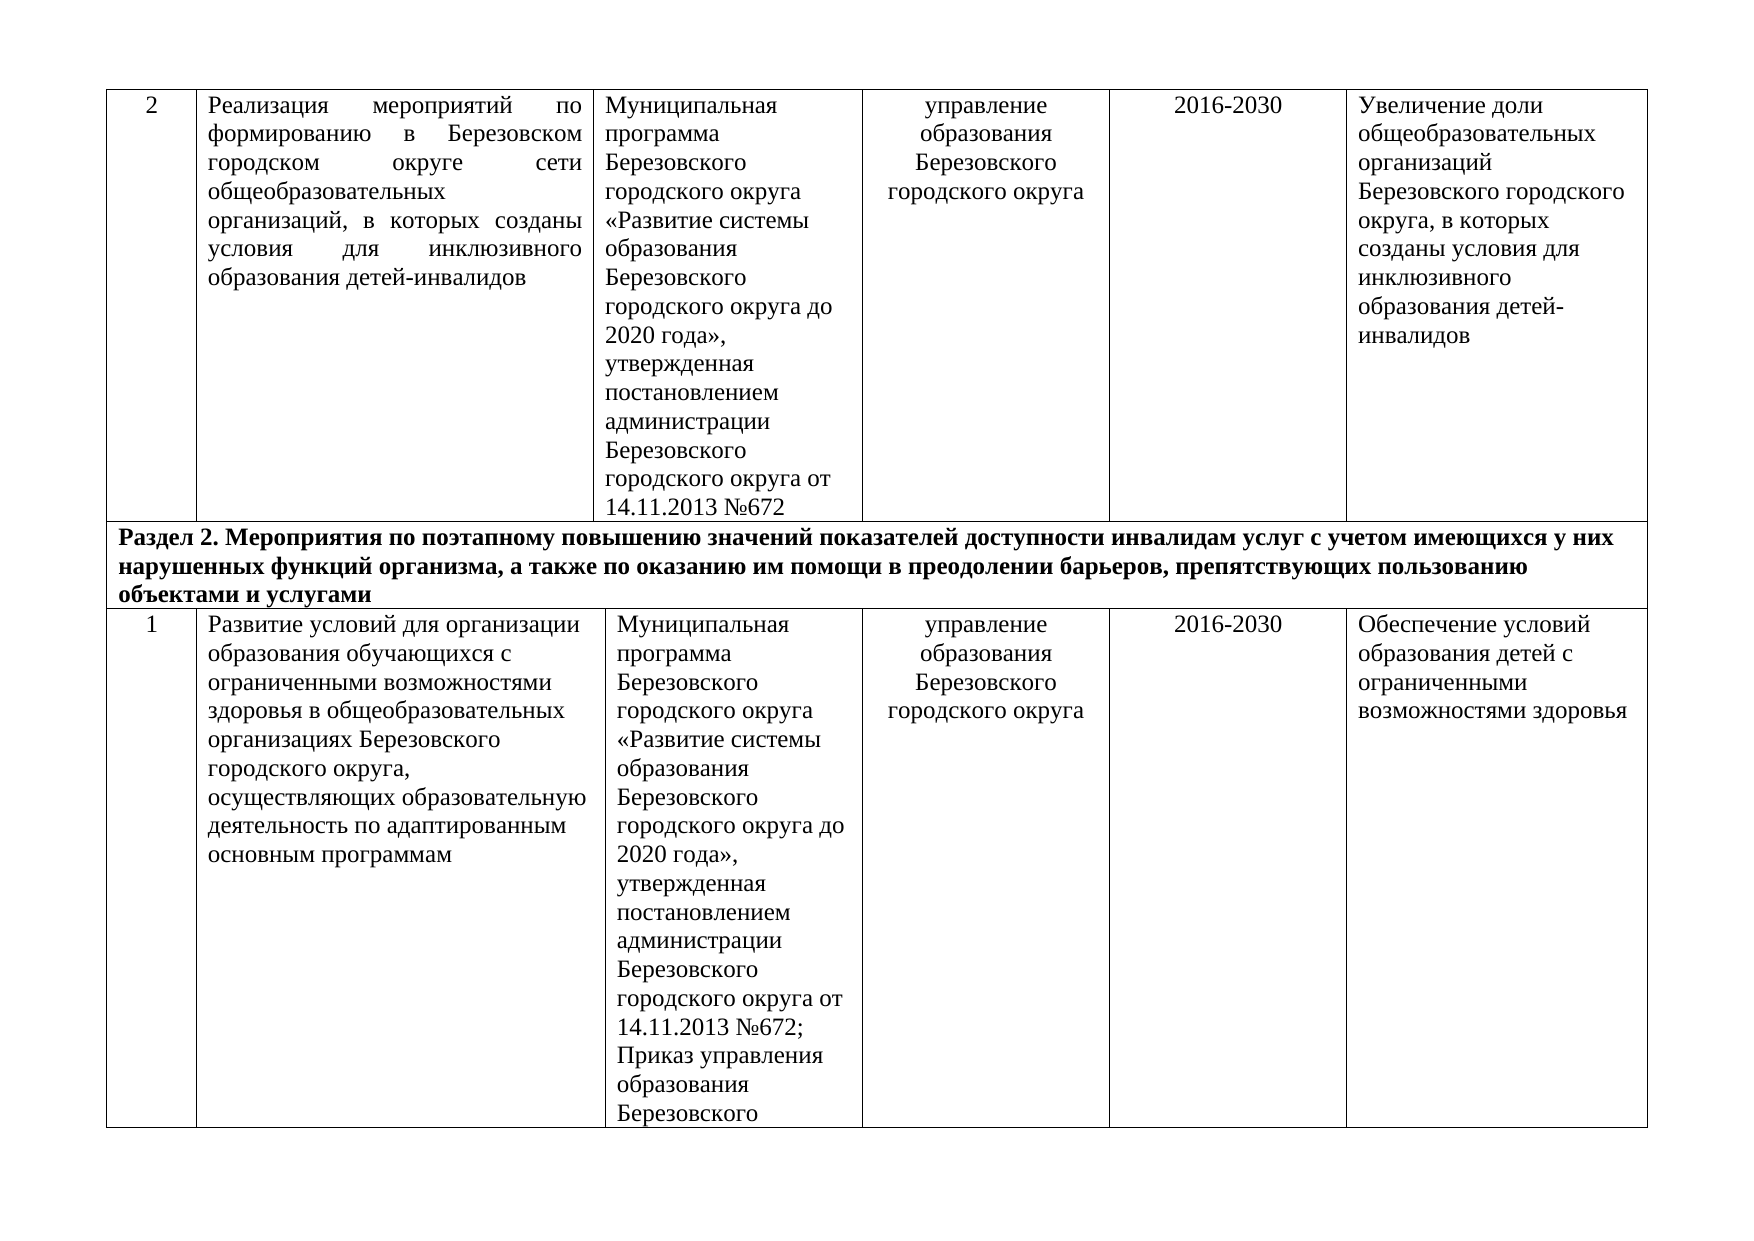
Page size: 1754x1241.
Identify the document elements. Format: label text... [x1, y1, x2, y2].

table_cell управление образования Березовского городского округа [863, 90, 1109, 521]
table_cell 2016-2030 [1110, 90, 1346, 521]
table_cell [1347, 609, 1647, 1127]
table_cell 2016-2030 [1110, 609, 1346, 1127]
table_cell Реализация мероприятий по формированию в Березовском городском округе сети общеобразовательных организаций, в которых созданы условия для инклюзивного образования детей-инвалидов [197, 90, 593, 521]
table_cell Раздел 2. Мероприятия по поэтапному повышению значений показателей доступности инвалидам услуг с учетом имеющихся у них нарушенных функций организма, а также по оказанию им помощи в преодолении барьеров, препятствующих пользованию объектами и услугами [107, 522, 1647, 608]
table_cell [606, 609, 862, 1127]
table_cell 1 [107, 609, 196, 1127]
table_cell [863, 609, 1109, 1127]
table_cell Муниципальная программа Березовского городского округа «Развитие системы образования Березовского городского округа до 2020 года», утвержденная постановлением администрации Березовского городского округа от 14.11.2013 №672 [594, 90, 862, 521]
table_cell Увеличение доли общеобразовательных организаций Березовского городского округа, в которых созданы условия для инклюзивного образования детей-инвалидов [1347, 90, 1647, 521]
table_cell 2 [107, 90, 196, 521]
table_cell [197, 609, 605, 1127]
